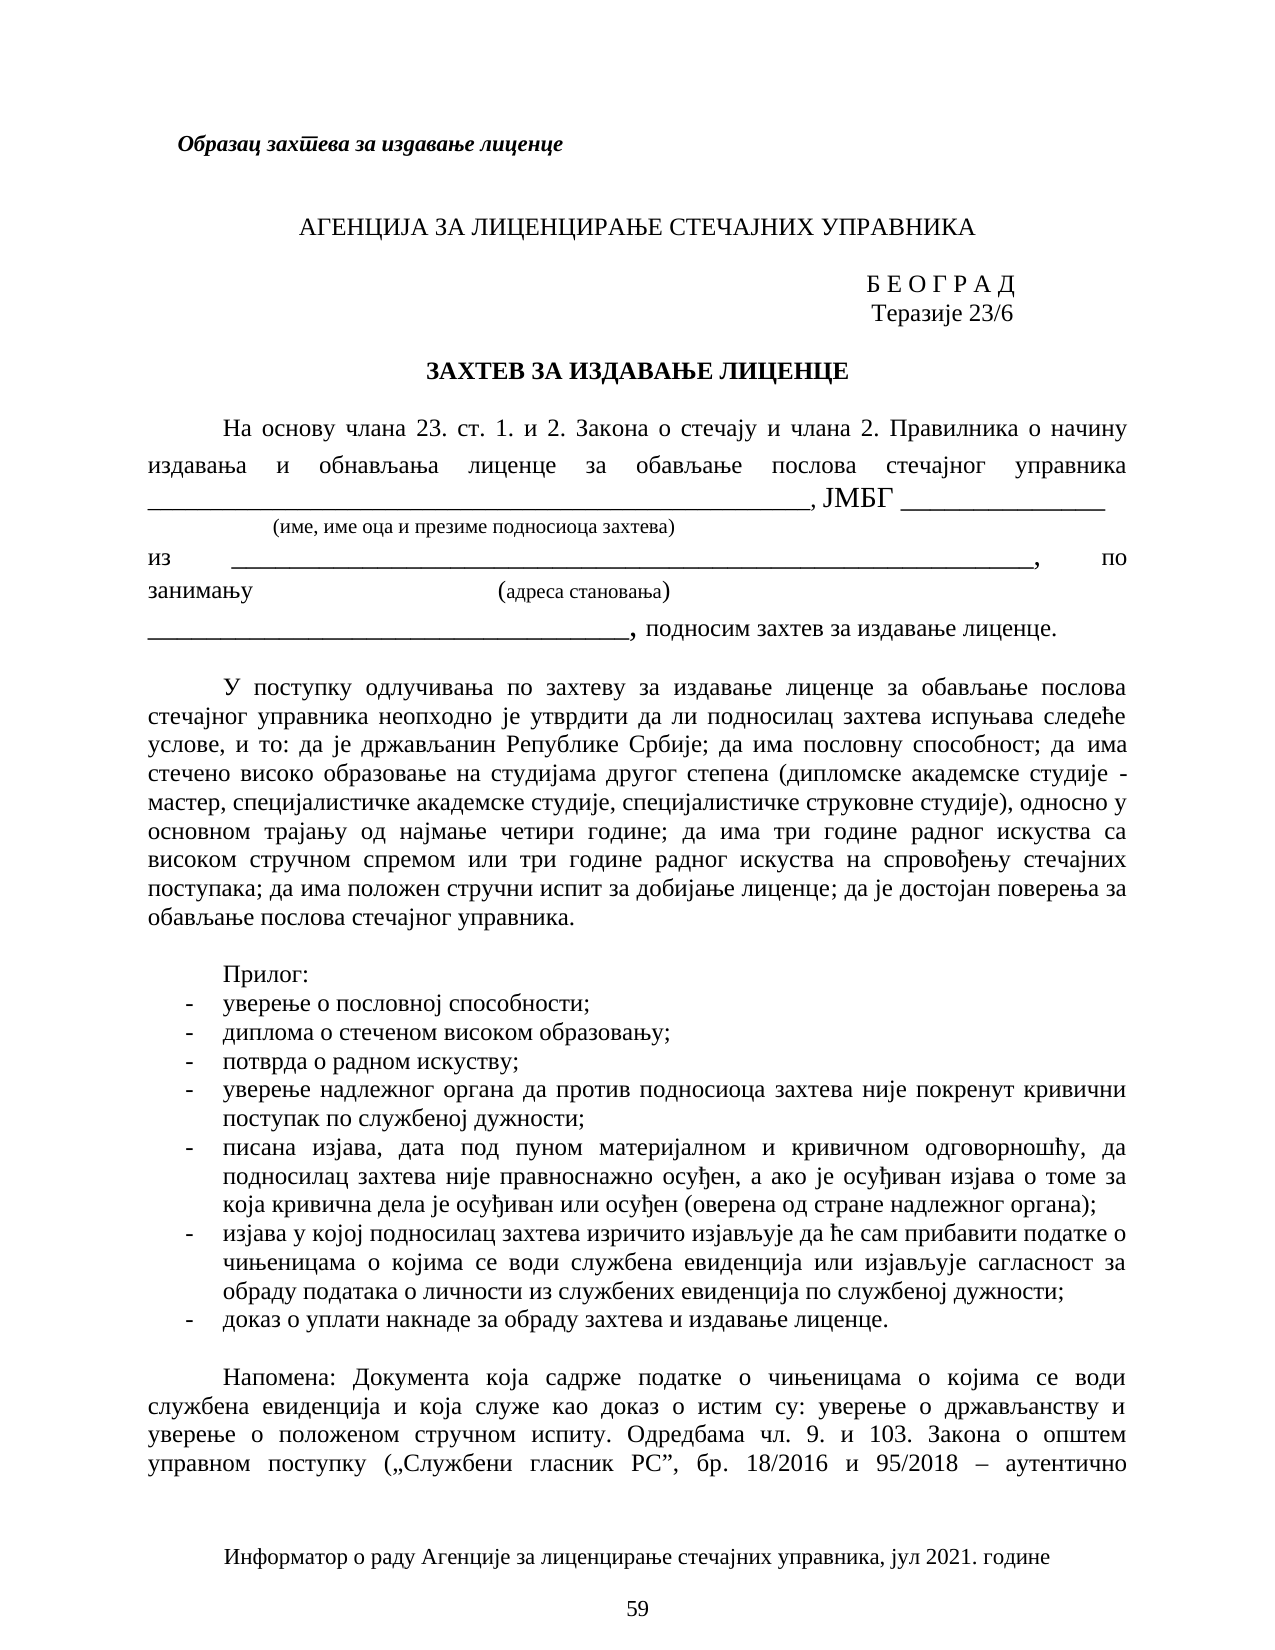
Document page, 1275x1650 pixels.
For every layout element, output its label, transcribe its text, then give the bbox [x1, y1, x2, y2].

title Образац захтева за издавање лиценце [177, 131, 1127, 157]
text Б Е О Г Р А Д [148, 269, 1127, 298]
text (име, име оца и презиме подносиоца захтева) [148, 514, 1127, 538]
text _________________________________, подносим захтев за издавање лиценце. [148, 605, 1127, 643]
text ЗАХТЕВ ЗА ИЗДАВАЊЕ ЛИЦЕНЦЕ [148, 356, 1127, 384]
text Прилог: [148, 959, 1127, 988]
text На основу члана 23. ст. 1. и 2. Закона о стечају и члана 2. Правилника о начину издавања и обнављања лиценце за обављање послова стечајног управника _____________________________________________________, ЈМБГ ______________ [148, 413, 1127, 514]
text Теразије 23/6 [148, 298, 1127, 327]
list писанa изјавa, датa под пуном материјалном и кривичном одговорношћу, да подносилац захтева није правноснажно осуђен, а ако је осуђиван изјавa о томе за која кривична дела је осуђиван или осуђен (оверена од стране надлежног органа); [185, 1132, 1127, 1218]
list уверење о пословној способности; [185, 988, 1127, 1017]
text АГЕНЦИЈА ЗА ЛИЦЕНЦИРАЊЕ СТЕЧАЈНИХ УПРАВНИКА [148, 212, 1127, 241]
list потврда о радном искуству; [185, 1046, 1127, 1074]
list доказ о уплати накнаде за обраду захтева и издавање лиценце. [185, 1304, 1127, 1333]
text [148, 1362, 1127, 1477]
list уверење надлежног органа да против подносиоца захтева није покренут кривични поступак по службеној дужности; [185, 1074, 1127, 1132]
text У поступку одлучивања по захтеву за издавање лиценце за обављање послова стечајног управника неопходно је утврдити да ли подносилац захтева испуњава следеће услове, и то: да је држављанин Републике Србије; да има пословну способност; да има стечено високо образовање на студијама другог степена (дипломске академске студије - мастер, специјалистичке академске студије, специјалистичке струковне студије), односно у основном трајању од најмање четири године; да има три године радног искуства са високом стручном спремом или три године радног искуства на спровођењу стечајних поступака; да има положен стручни испит за добијање лиценце; да је достојан поверења за обављање послова стечајног управника. [148, 672, 1127, 931]
list диплома о стеченом високом образовању; [185, 1017, 1127, 1046]
list изјава у којој подносилац захтева изричито изјављује да ће сам прибавити податке о чињеницама о којима се води службена евиденција или изјављује сагласност за обраду података о личности из службених евиденција по службеној дужности; [185, 1218, 1127, 1304]
text из _______________________________________________________, по занимању (адреса становања) [148, 538, 1127, 605]
